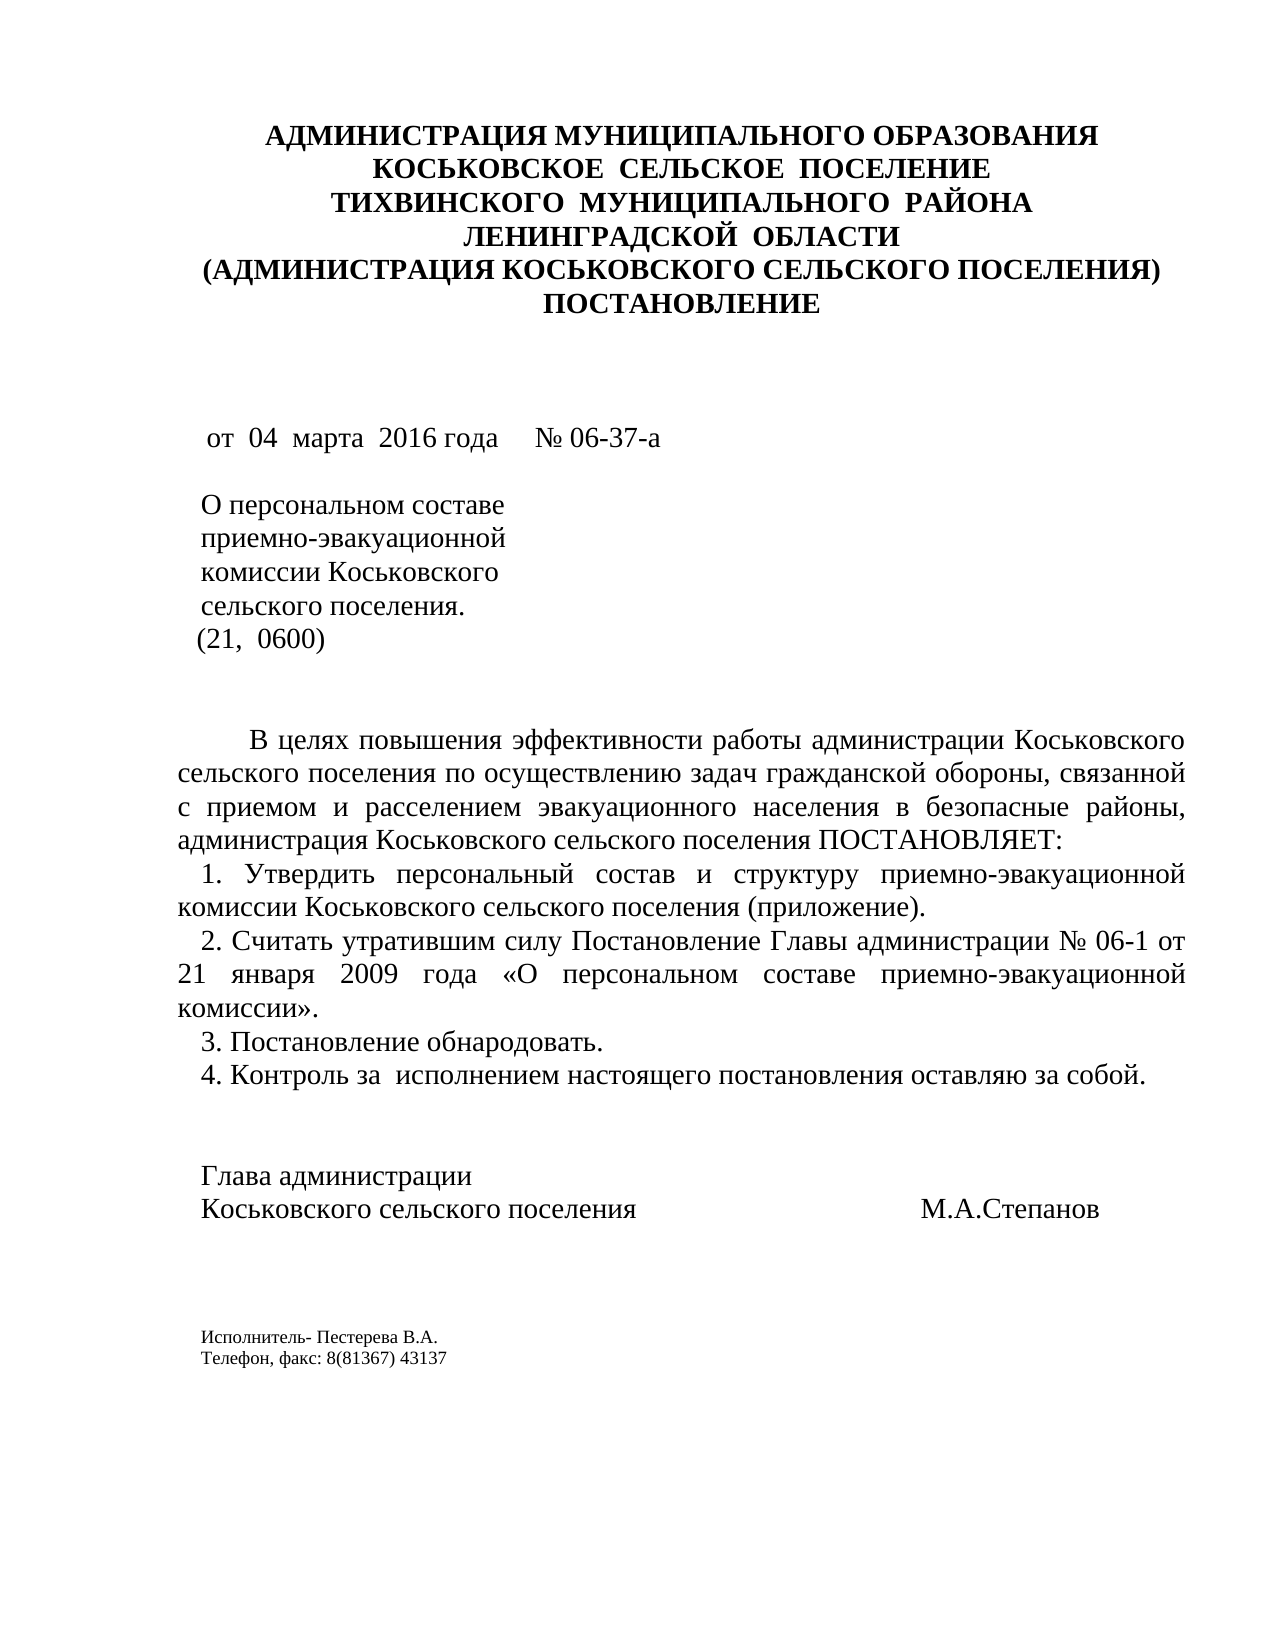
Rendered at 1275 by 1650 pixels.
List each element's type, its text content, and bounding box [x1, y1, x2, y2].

text сельского поселения. [177, 588, 1186, 621]
text КОСЬКОВСКОЕ СЕЛЬСКОЕ ПОСЕЛЕНИЕ [177, 152, 1186, 185]
text О персональном составе [177, 487, 1186, 521]
text ПОСТАНОВЛЕНИЕ [177, 286, 1186, 319]
text от 04 марта 2016 года № 06-37-а [177, 420, 1186, 453]
text ТИХВИНСКОГО МУНИЦИПАЛЬНОГО РАЙОНА [177, 185, 1186, 219]
text ЛЕНИНГРАДСКОЙ ОБЛАСТИ [177, 219, 1186, 252]
text комиссии Коськовского [177, 554, 1186, 588]
text Исполнитель- Пестерева В.А. [177, 1326, 1186, 1347]
text Коськовского сельского поселения М.А.Степанов [177, 1191, 1186, 1225]
text 4. Контроль за исполнением настоящего постановления оставляю за собой. [177, 1057, 1186, 1091]
text Телефон, факс: 8(81367) 43137 [177, 1347, 1186, 1369]
text (21, 0600) [177, 621, 1186, 655]
text 1. Утвердить персональный состав и структуру приемно-эвакуационной комиссии Коськовского сельского поселения (приложение). [177, 856, 1186, 923]
text В целях повышения эффективности работы администрации Коськовского сельского поселения по осуществлению задач гражданской обороны, связанной с приемом и расселением эвакуационного населения в безопасные районы, администрация Коськовского сельского поселения ПОСТАНОВЛЯЕТ: [177, 722, 1186, 856]
text 3. Постановление обнародовать. [177, 1024, 1186, 1057]
text приемно-эвакуационной [177, 521, 1186, 554]
text #G0АДМИНИСТРАЦИЯ МУНИЦИПАЛЬНОГО ОБРАЗОВАНИЯ [177, 118, 1186, 152]
text (АДМИНИСТРАЦИЯ КОСЬКОВСКОГО СЕЛЬСКОГО ПОСЕЛЕНИЯ) [177, 252, 1186, 286]
text 2. Считать утратившим силу Постановление Главы администрации № 06-1 от 21 января 2009 года «О персональном составе приемно-эвакуационной комиссии». [177, 923, 1186, 1024]
text Глава администрации [177, 1158, 1186, 1191]
